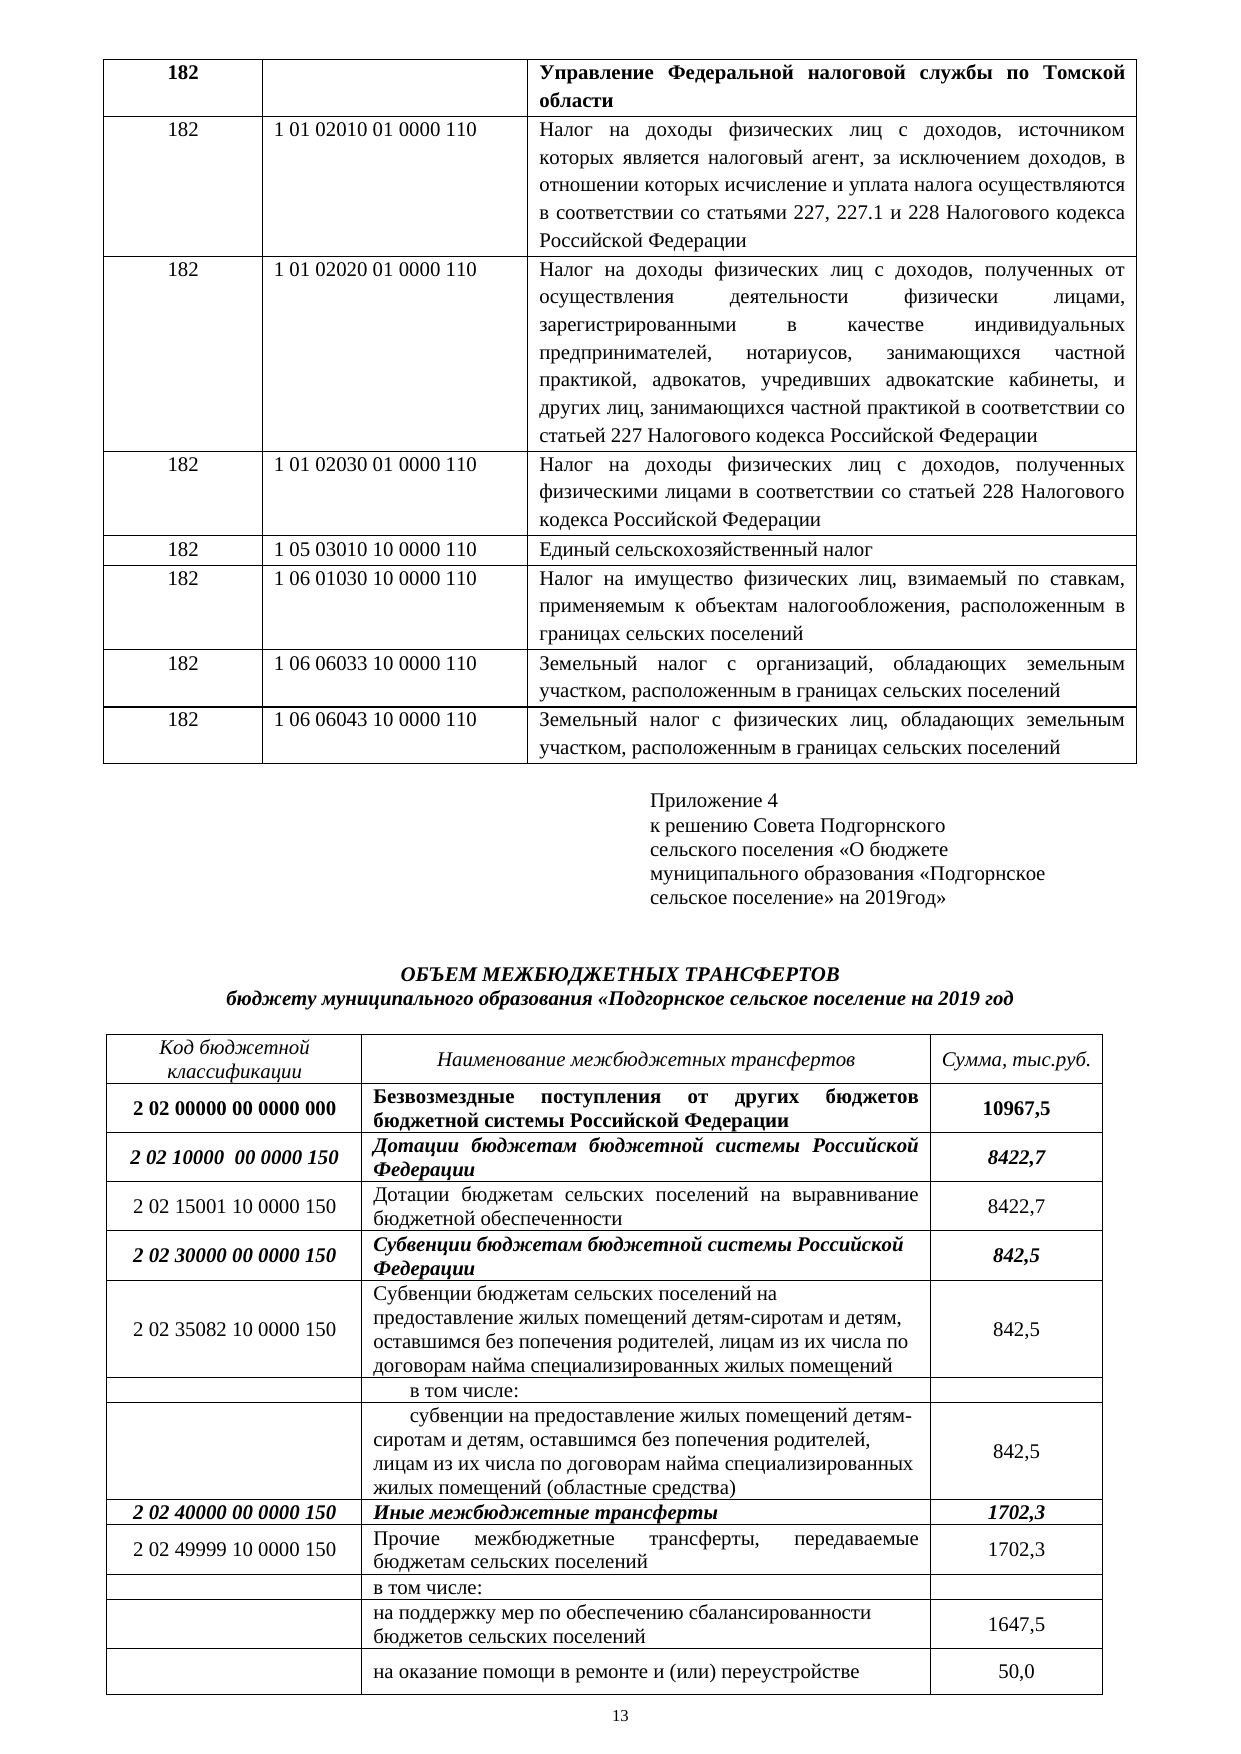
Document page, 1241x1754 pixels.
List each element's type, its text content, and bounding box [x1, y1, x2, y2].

table_cell в том числе: [362, 1575, 930, 1599]
table_header Сумма, тыс.руб. [931, 1035, 1102, 1083]
table_cell [107, 1600, 361, 1648]
table_cell [931, 1378, 1102, 1402]
table_cell Налог на доходы физических лиц с доходов, полученных от осуществления деятельности физически лицами, зарегистрированными в качестве индивидуальных предпринимателей, нотариусов, занимающихся частной практикой, адвокатов, учредивших адвокатские кабинеты, и других лиц, занимающихся частной практикой в соответствии со статьей 227 Налогового кодекса Российской Федерации [528, 257, 1136, 451]
table_cell 2 02 40000 00 0000 150 [107, 1500, 361, 1524]
table_cell Дотации бюджетам сельских поселений на выравнивание бюджетной обеспеченности [362, 1182, 930, 1230]
table_cell Управление Федеральной налоговой службы по Томской области [528, 60, 1136, 116]
table_cell 182 [104, 257, 262, 451]
table_cell 182 [104, 452, 262, 535]
table_cell Иные межбюджетные трансферты [362, 1500, 930, 1524]
table_cell 2 02 00000 00 0000 000 [107, 1084, 361, 1132]
table_cell 2 02 10000 00 0000 150 [107, 1133, 361, 1181]
text ОБЪЕМ МЕЖБЮДЖЕТНЫХ ТРАНСФЕРТОВ [118, 962, 1122, 986]
table_cell 50,0 [931, 1649, 1102, 1694]
table_cell субвенции на предоставление жилых помещений детям-сиротам и детям, оставшимся без попечения родителей, лицам из их числа по договорам найма специализированных жилых помещений (областные средства) [362, 1403, 930, 1499]
text сельского поселения «О бюджете [650, 837, 1122, 861]
table_cell 1647,5 [931, 1600, 1102, 1648]
table_cell Налог на имущество физических лиц, взимаемый по ставкам, применяемым к объектам налогообложения, расположенным в границах сельских поселений [528, 566, 1136, 649]
text бюджету муниципального образования «Подгорнское сельское поселение на 2019 год [118, 986, 1122, 1010]
table_cell Налог на доходы физических лиц с доходов, полученных физическими лицами в соответствии со статьей 228 Налогового кодекса Российской Федерации [528, 452, 1136, 535]
text муниципального образования «Подгорнское [650, 861, 1122, 885]
table_cell 842,5 [931, 1281, 1102, 1377]
table_cell Прочие межбюджетные трансферты, передаваемые бюджетам сельских поселений [362, 1525, 930, 1573]
text к решению Совета Подгорнского [650, 812, 1122, 837]
table_cell на поддержку мер по обеспечению сбалансированности бюджетов сельских поселений [362, 1600, 930, 1648]
table_cell Налог на доходы физических лиц с доходов, источником которых является налоговый агент, за исключением доходов, в отношении которых исчисление и уплата налога осуществляются в соответствии со статьями 227, 227.1 и 228 Налогового кодекса Российской Федерации [528, 117, 1136, 256]
table_cell [107, 1575, 361, 1599]
table_cell Единый сельскохозяйственный налог [528, 536, 1136, 565]
table_cell 2 02 35082 10 0000 150 [107, 1281, 361, 1377]
table_cell [107, 1378, 361, 1402]
table_header Код бюджетной классификации [107, 1035, 361, 1083]
table_cell 842,5 [931, 1231, 1102, 1279]
table_cell 1 01 02010 01 0000 110 [263, 117, 527, 256]
table_header Наименование межбюджетных трансфертов [362, 1035, 930, 1083]
table_cell 182 [104, 117, 262, 256]
table_cell 182 [104, 708, 262, 763]
table_cell 1 05 03010 10 0000 110 [263, 536, 527, 565]
table_cell 1702,3 [931, 1500, 1102, 1524]
table_cell 1702,3 [931, 1525, 1102, 1573]
table_cell 2 02 49999 10 0000 150 [107, 1525, 361, 1573]
table_cell 842,5 [931, 1403, 1102, 1499]
table_cell [107, 1649, 361, 1694]
table_cell 2 02 15001 10 0000 150 [107, 1182, 361, 1230]
table_cell 182 [104, 650, 262, 706]
table_cell 1 06 01030 10 0000 110 [263, 566, 527, 649]
table_cell [263, 60, 527, 116]
table_cell Субвенции бюджетам сельских поселений на предоставление жилых помещений детям-сиротам и детям, оставшимся без попечения родителей, лицам из их числа по договорам найма специализированных жилых помещений [362, 1281, 930, 1377]
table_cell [362, 1649, 930, 1694]
table_cell Субвенции бюджетам бюджетной системы Российской Федерации [362, 1231, 930, 1279]
table_cell 8422,7 [931, 1182, 1102, 1230]
table_cell 10967,5 [931, 1084, 1102, 1132]
table_cell [931, 1575, 1102, 1599]
table_cell 1 06 06033 10 0000 110 [263, 650, 527, 706]
table_cell 182 [104, 536, 262, 565]
table_cell Дотации бюджетам бюджетной системы Российской Федерации [362, 1133, 930, 1181]
table_cell в том числе: [362, 1378, 930, 1402]
table_cell 2 02 30000 00 0000 150 [107, 1231, 361, 1279]
table_cell 1 01 02020 01 0000 110 [263, 257, 527, 451]
table_cell Безвозмездные поступления от других бюджетов бюджетной системы Российской Федерации [362, 1084, 930, 1132]
table_cell 8422,7 [931, 1133, 1102, 1181]
table_cell [107, 1403, 361, 1499]
text Приложение 4 [650, 788, 1122, 812]
table_cell 182 [104, 566, 262, 649]
table_cell Земельный налог с физических лиц, обладающих земельным участком, расположенным в границах сельских поселений [528, 708, 1136, 763]
text сельское поселение» на 2019год» [650, 885, 1122, 909]
table_cell 182 [104, 60, 262, 116]
table_cell Земельный налог с организаций, обладающих земельным участком, расположенным в границах сельских поселений [528, 650, 1136, 706]
table_cell 1 01 02030 01 0000 110 [263, 452, 527, 535]
table_cell 1 06 06043 10 0000 110 [263, 708, 527, 763]
